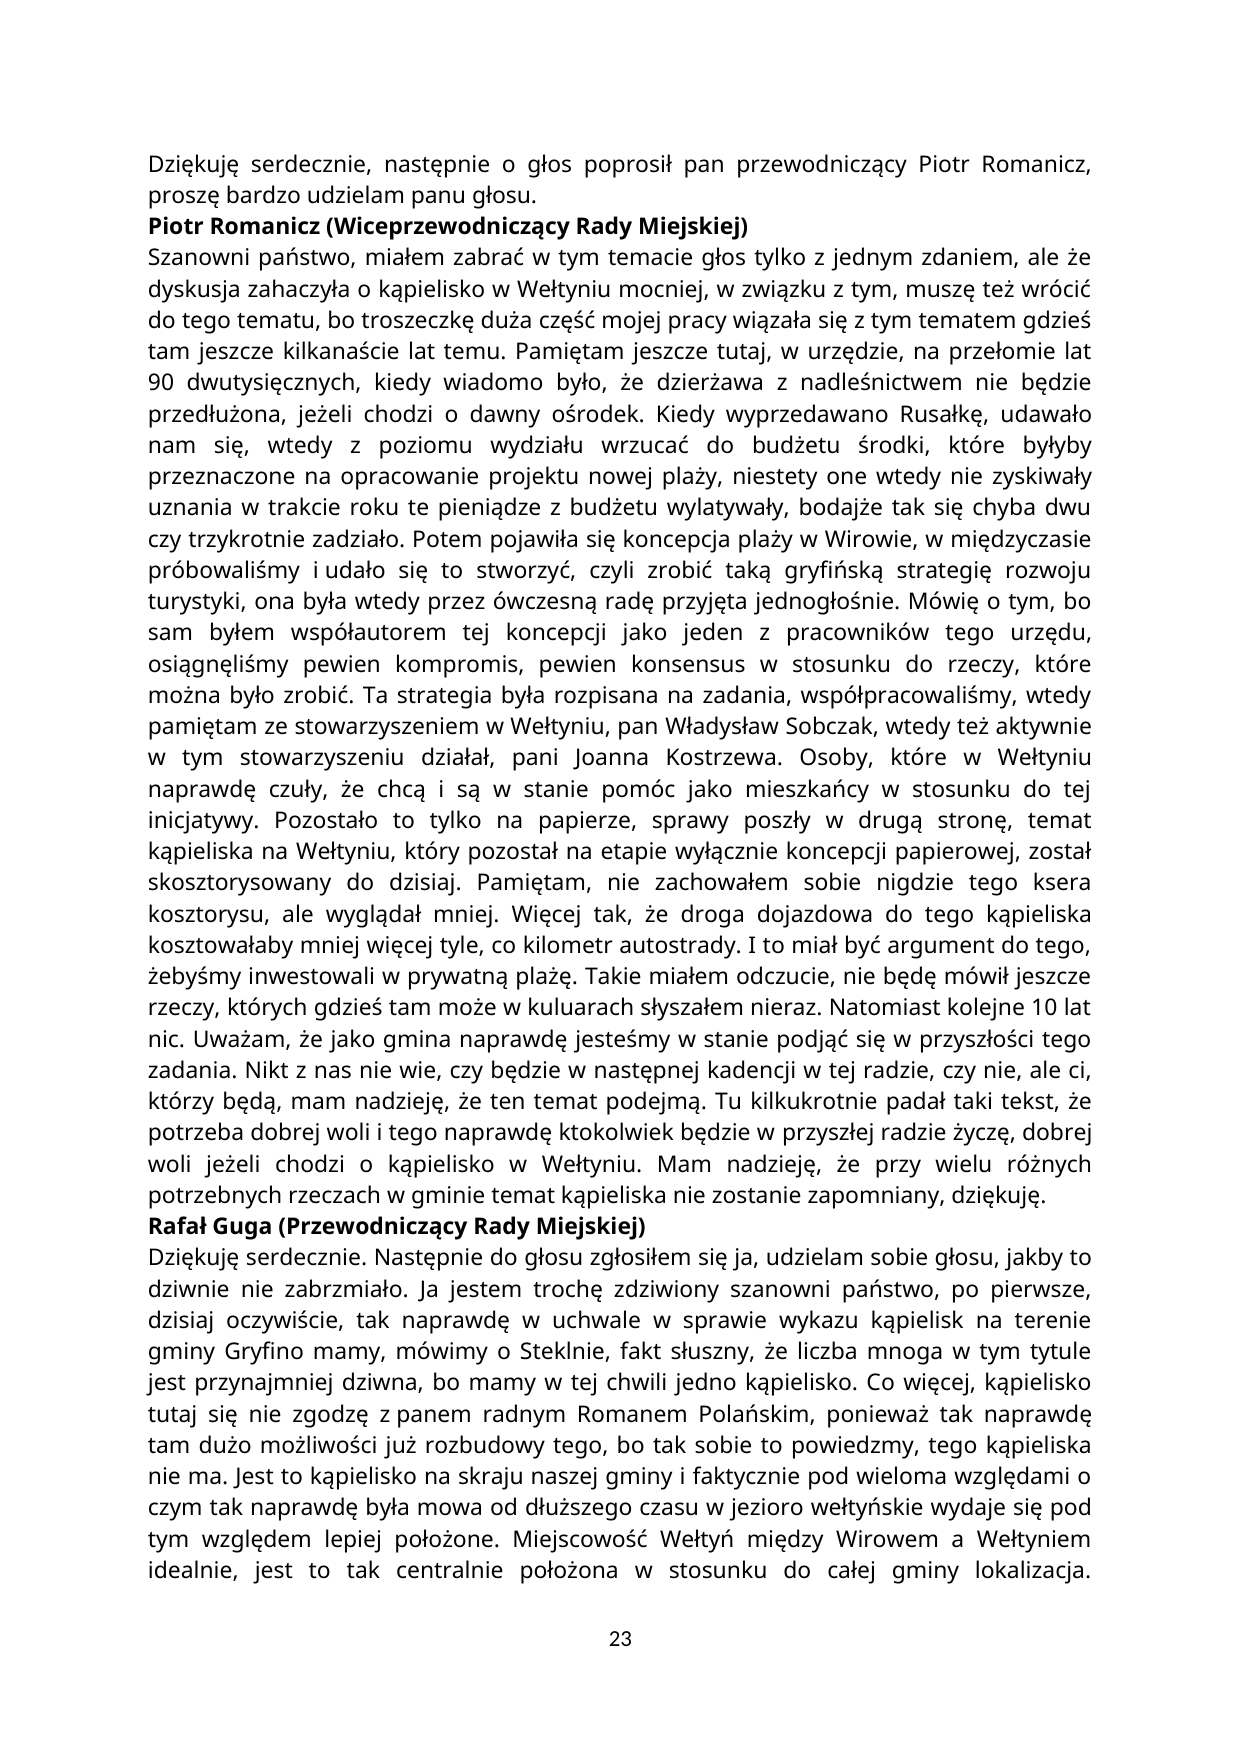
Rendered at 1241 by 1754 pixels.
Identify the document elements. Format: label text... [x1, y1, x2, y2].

text Dziękuję serdecznie, następnie o głos poprosił pan przewodniczący Piotr Romanicz, proszę bardzo udzielam panu głosu. [148, 148, 1093, 210]
text Szanowni państwo, miałem zabrać w tym temacie głos tylko z jednym zdaniem, ale że dyskusja zahaczyła o kąpielisko w Wełtyniu mocniej, w związku z tym, muszę też wrócić do tego tematu, bo troszeczkę duża część mojej pracy wiązała się z tym tematem gdzieś tam jeszcze kilkanaście lat temu. Pamiętam jeszcze tutaj, w urzędzie, na przełomie lat 90 dwutysięcznych, kiedy wiadomo było, że dzierżawa z nadleśnictwem nie będzie przedłużona, jeżeli chodzi o dawny ośrodek. Kiedy wyprzedawano Rusałkę, udawało nam się, wtedy z poziomu wydziału wrzucać do budżetu środki, które byłyby przeznaczone na opracowanie projektu nowej plaży, niestety one wtedy nie zyskiwały uznania w trakcie roku te pieniądze z budżetu wylatywały, bodajże tak się chyba dwu czy trzykrotnie zadziało. Potem pojawiła się koncepcja plaży w Wirowie, w międzyczasie próbowaliśmy i udało się to stworzyć, czyli zrobić taką gryfińską strategię rozwoju turystyki, ona była wtedy przez ówczesną radę przyjęta jednogłośnie. Mówię o tym, bo sam byłem współautorem tej koncepcji jako jeden z pracowników tego urzędu, osiągnęliśmy pewien kompromis, pewien konsensus w stosunku do rzeczy, które można było zrobić. Ta strategia była rozpisana na zadania, współpracowaliśmy, wtedy pamiętam ze stowarzyszeniem w Wełtyniu, pan Władysław Sobczak, wtedy też aktywnie w tym stowarzyszeniu działał, pani Joanna Kostrzewa. Osoby, które w Wełtyniu naprawdę czuły, że chcą i są w stanie pomóc jako mieszkańcy w stosunku do tej inicjatywy. Pozostało to tylko na papierze, sprawy poszły w drugą stronę, temat kąpieliska na Wełtyniu, który pozostał na etapie wyłącznie koncepcji papierowej, został skosztorysowany do dzisiaj. Pamiętam, nie zachowałem sobie nigdzie tego ksera kosztorysu, ale wyglądał mniej. Więcej tak, że droga dojazdowa do tego kąpieliska kosztowałaby mniej więcej tyle, co kilometr autostrady. I to miał być argument do tego, żebyśmy inwestowali w prywatną plażę. Takie miałem odczucie, nie będę mówił jeszcze rzeczy, których gdzieś tam może w kuluarach słyszałem nieraz. Natomiast kolejne 10 lat nic. Uważam, że jako gmina naprawdę jesteśmy w stanie podjąć się w przyszłości tego zadania. Nikt z nas nie wie, czy będzie w następnej kadencji w tej radzie, czy nie, ale ci, którzy będą, mam nadzieję, że ten temat podejmą. Tu kilkukrotnie padał taki tekst, że potrzeba dobrej woli i tego naprawdę ktokolwiek będzie w przyszłej radzie życzę, dobrej woli jeżeli chodzi o kąpielisko w Wełtyniu. Mam nadzieję, że przy wielu różnych potrzebnych rzeczach w gminie temat kąpieliska nie zostanie zapomniany, dziękuję. [148, 241, 1093, 1210]
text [148, 1241, 1093, 1585]
text Rafał Guga (Przewodniczący Rady Miejskiej) [148, 1210, 1093, 1241]
text Piotr Romanicz (Wiceprzewodniczący Rady Miejskiej) [148, 210, 1093, 241]
